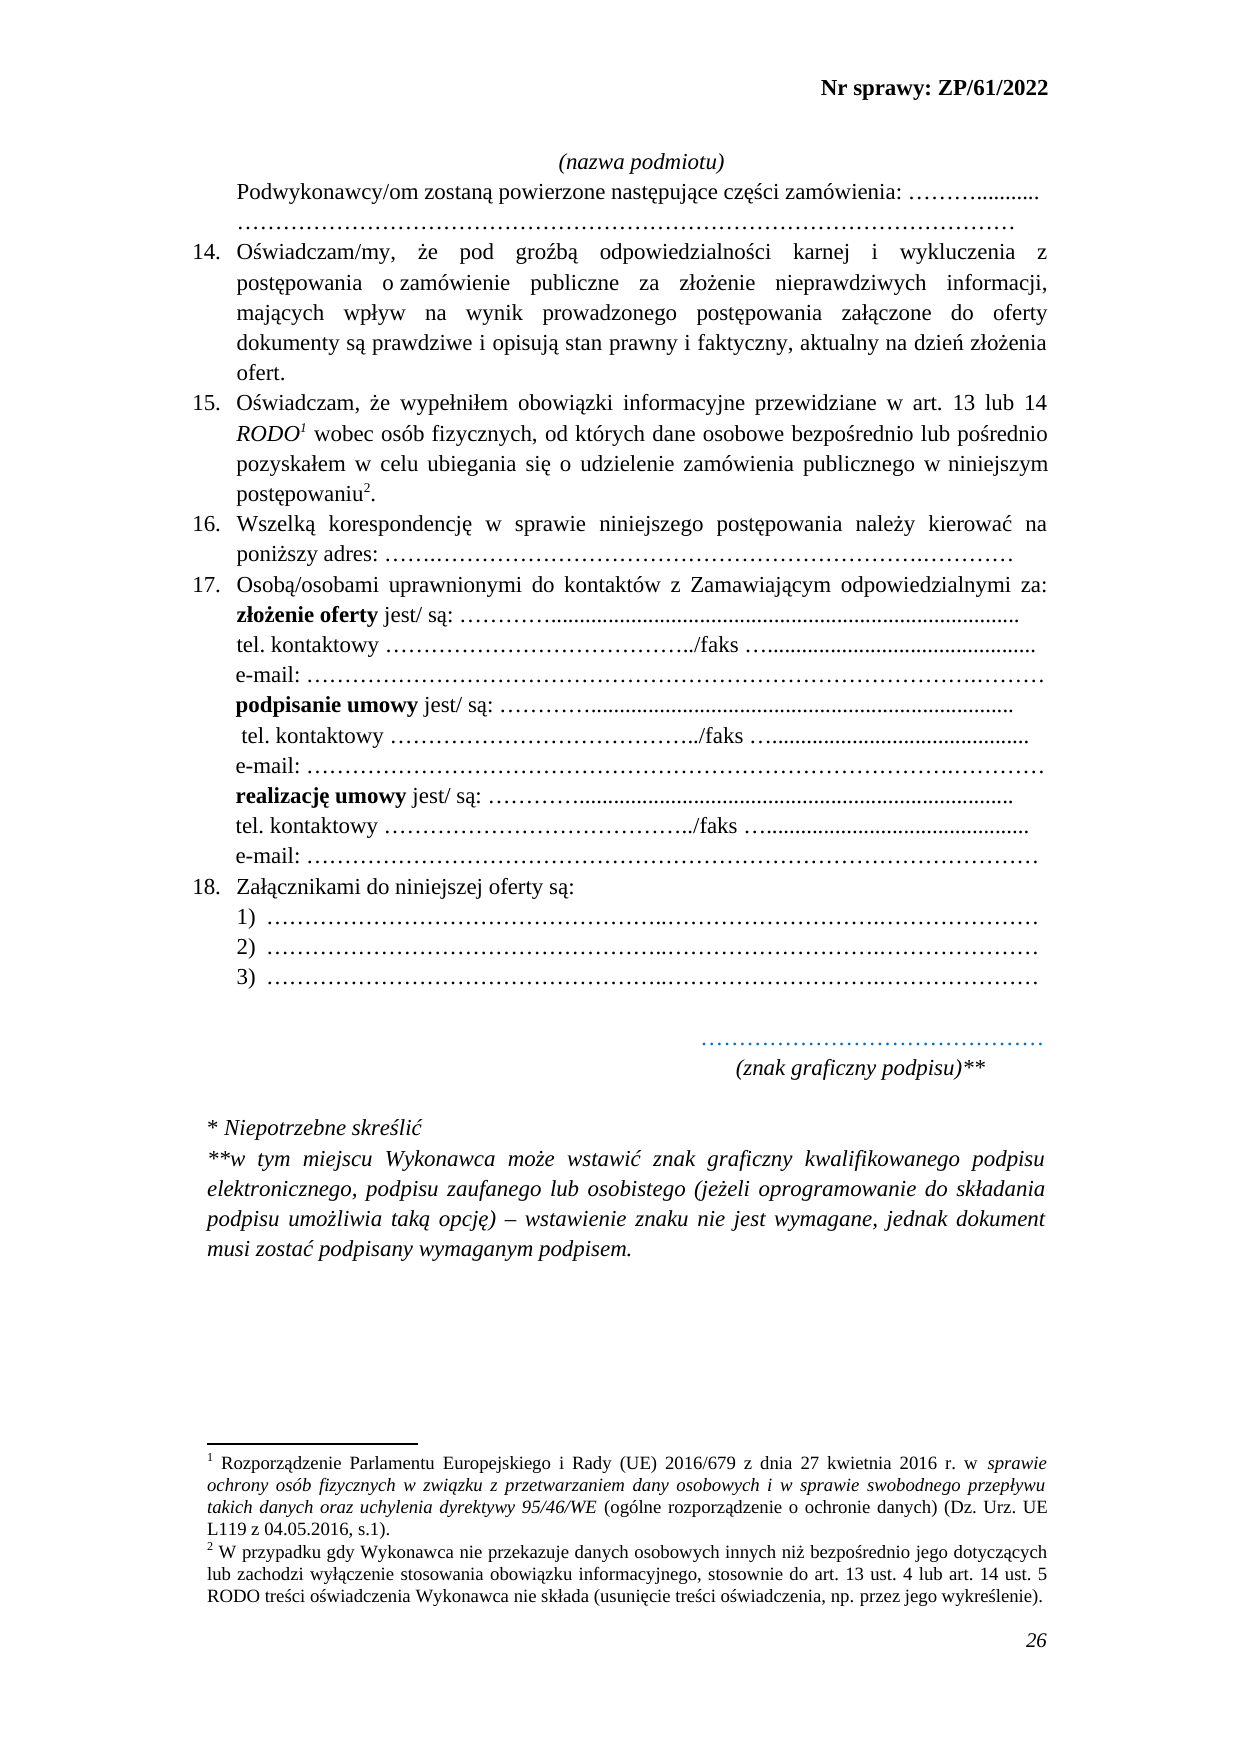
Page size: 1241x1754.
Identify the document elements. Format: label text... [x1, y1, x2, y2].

list Oświadczam, że wypełniłem obowiązki informacyjne przewidziane w art. 13 lub 14 RODO wobec osób fizycznych, od których dane osobowe bezpośrednio lub pośrednio pozyskałem w celu ubiegania się o udzielenie zamówienia publicznego w niniejszym postępowaniu. [192, 389, 1048, 506]
list Oświadczam/my, że pod groźbą odpowiedzialności karnej i wykluczenia z postępowania o zamówienie publiczne za złożenie nieprawdziwych informacji, mających wpływ na wynik prowadzonego postępowania załączone do oferty dokumenty są prawdziwe i opisują stan prawny i faktyczny, aktualny na dzień złożenia ofert. [192, 238, 1048, 386]
text **w tym miejscu Wykonawca może wstawić znak graficzny kwalifikowanego podpisu elektronicznego, podpisu zaufanego lub osobistego (jeżeli oprogramowanie do składania podpisu umożliwia taką opcję) – wstawienie znaku nie jest wymagane, jednak dokument musi zostać podpisany wymaganym podpisem. [207, 1144, 1048, 1262]
text tel. kontaktowy …………………………………../faks …............................................. [207, 722, 1048, 748]
text (znak graficzny podpisu)** [679, 1054, 1044, 1080]
list ……………………………………………..……………………….………………… [236, 963, 1048, 990]
text * Niepotrzebne skreślić [207, 1114, 1048, 1141]
text (nazwa podmiotu) [236, 148, 1048, 174]
text tel. kontaktowy …………………………………../faks …............................................... [236, 631, 1048, 657]
list Wszelką korespondencję w sprawie niniejszego postępowania należy kierować na poniższy adres: …….……………………………………………………….………… [192, 510, 1048, 567]
text realizację umowy jest/ są: …………............................................................................ [207, 782, 1048, 808]
list ……………………………………………..……………………….………………… [236, 933, 1048, 959]
text e-mail: …………………………………………………………………………………… [207, 842, 1048, 869]
list Osobą/osobami uprawnionymi do kontaktów z Zamawiającym odpowiedzialnymi za: złożenie oferty jest/ są: ………….................................................................................. [192, 571, 1048, 627]
list Załącznikami do niniejszej oferty są: [192, 873, 1048, 899]
text ……………………………………… [679, 1024, 1044, 1050]
text e-mail: ………………………………………………………………………….………… [207, 752, 1048, 778]
text ………………………………………………………………………………………… [236, 208, 1048, 234]
text Podwykonawcy/om zostaną powierzone następujące części zamówienia: ………........... [236, 178, 1048, 204]
list ……………………………………………..……………………….………………… [236, 903, 1048, 929]
text e-mail: …………………………………………………………………………….……… [207, 661, 1048, 688]
text tel. kontaktowy …………………………………../faks ….............................................. [207, 812, 1048, 839]
text podpisanie umowy jest/ są: ………….......................................................................... [207, 691, 1048, 718]
